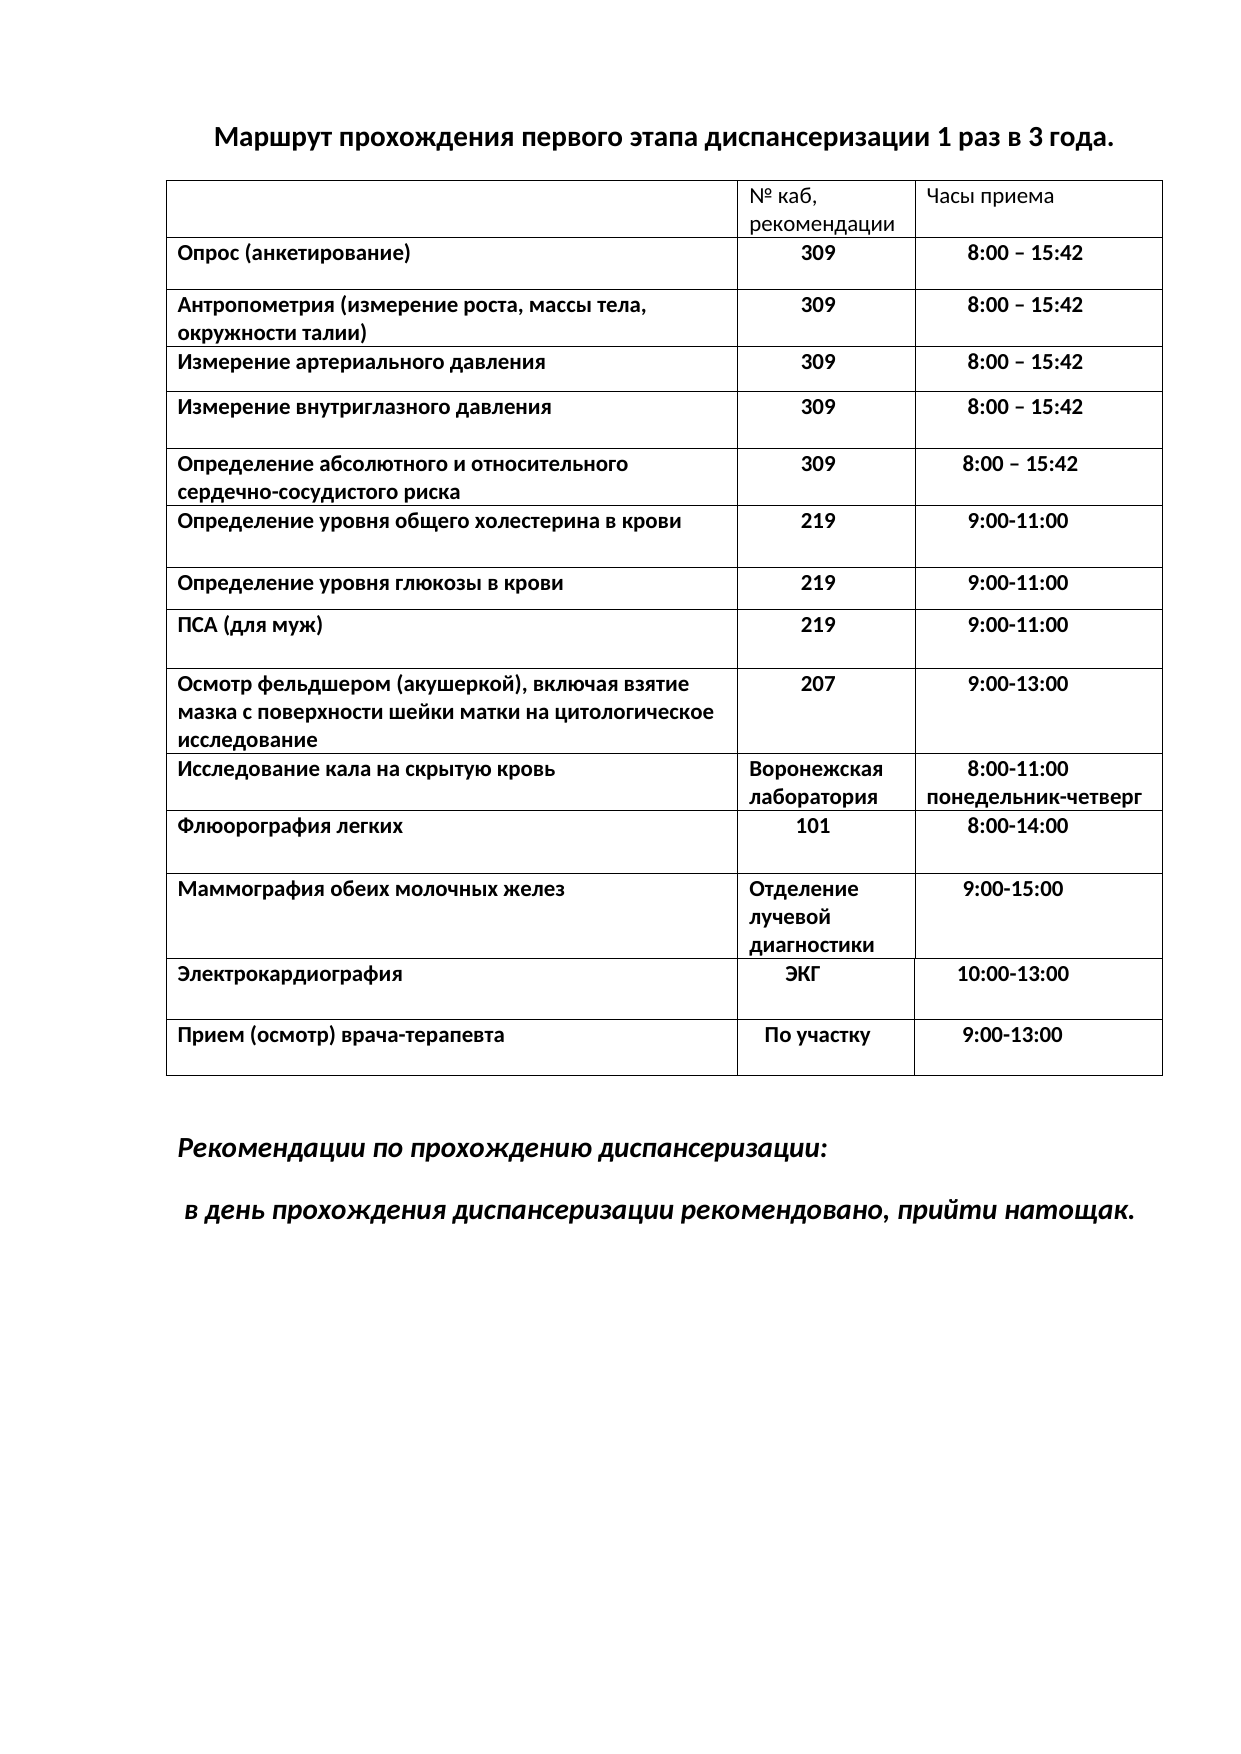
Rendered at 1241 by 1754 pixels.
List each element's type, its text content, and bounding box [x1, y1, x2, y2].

table_cell 9:00-15:00 [916, 874, 1162, 958]
table_cell Прием (осмотр) врача-терапевта [167, 1020, 737, 1075]
table_cell Определение уровня общего холестерина в крови [167, 506, 737, 567]
text Рекомендации по прохождению диспансеризации: [177, 1129, 1152, 1165]
table_header [167, 181, 737, 237]
table_cell 309 [738, 449, 915, 505]
table_cell Осмотр фельдшером (акушеркой), включая взятие мазка с поверхности шейки матки на цитологическое исследование [167, 669, 737, 753]
table_cell Отделение лучевой диагностики [738, 874, 915, 958]
text в день прохождения диспансеризации рекомендовано, прийти натощак. [177, 1191, 1152, 1227]
table_cell По участку [738, 1020, 914, 1075]
table_cell Электрокардиография [167, 959, 737, 1019]
table_cell 10:00-13:00 [915, 959, 1162, 1019]
table_cell 219 [738, 568, 915, 609]
table_cell ЭКГ [738, 959, 914, 1019]
table_cell 9:00-13:00 [916, 669, 1162, 753]
table_cell Опрос (анкетирование) [167, 238, 737, 289]
table_cell 309 [738, 290, 915, 346]
table_cell 8:00-14:00 [916, 811, 1162, 873]
table_cell 9:00-11:00 [916, 568, 1162, 609]
table_cell 309 [738, 238, 915, 289]
table_cell Определение абсолютного и относительного сердечно-сосудистого риска [167, 449, 737, 505]
table_cell 207 [738, 669, 915, 753]
table_cell Определение уровня глюкозы в крови [167, 568, 737, 609]
table_cell Маммография обеих молочных желез [167, 874, 737, 958]
table_cell 309 [738, 392, 915, 448]
table_cell 219 [738, 610, 915, 668]
table_cell 101 [738, 811, 915, 873]
table_cell 8:00 – 15:42 [916, 290, 1162, 346]
table_cell 9:00-11:00 [916, 610, 1162, 668]
table_cell 8:00 – 15:42 [916, 392, 1162, 448]
text Маршрут прохождения первого этапа диспансеризации 1 раз в 3 года. [177, 118, 1152, 154]
table_cell ПСА (для муж) [167, 610, 737, 668]
table_cell Исследование кала на скрытую кровь [167, 754, 737, 810]
table_header Часы приема [916, 181, 1162, 237]
table_cell 219 [738, 506, 915, 567]
table_cell Измерение внутриглазного давления [167, 392, 737, 448]
table_cell Флюорография легких [167, 811, 737, 873]
table_cell 9:00-11:00 [916, 506, 1162, 567]
table_cell 8:00 – 15:42 [916, 238, 1162, 289]
table_header № каб, рекомендации [738, 181, 915, 237]
table_cell 8:00 – 15:42 [916, 449, 1162, 505]
table_cell 8:00-11:00 понедельник-четверг [916, 754, 1162, 810]
table_cell 8:00 – 15:42 [916, 347, 1162, 391]
table_cell 309 [738, 347, 915, 391]
table_cell Антропометрия (измерение роста, массы тела, окружности талии) [167, 290, 737, 346]
table_cell Измерение артериального давления [167, 347, 737, 391]
table_cell 9:00-13:00 [915, 1020, 1162, 1075]
table_cell Воронежская лаборатория [738, 754, 915, 810]
